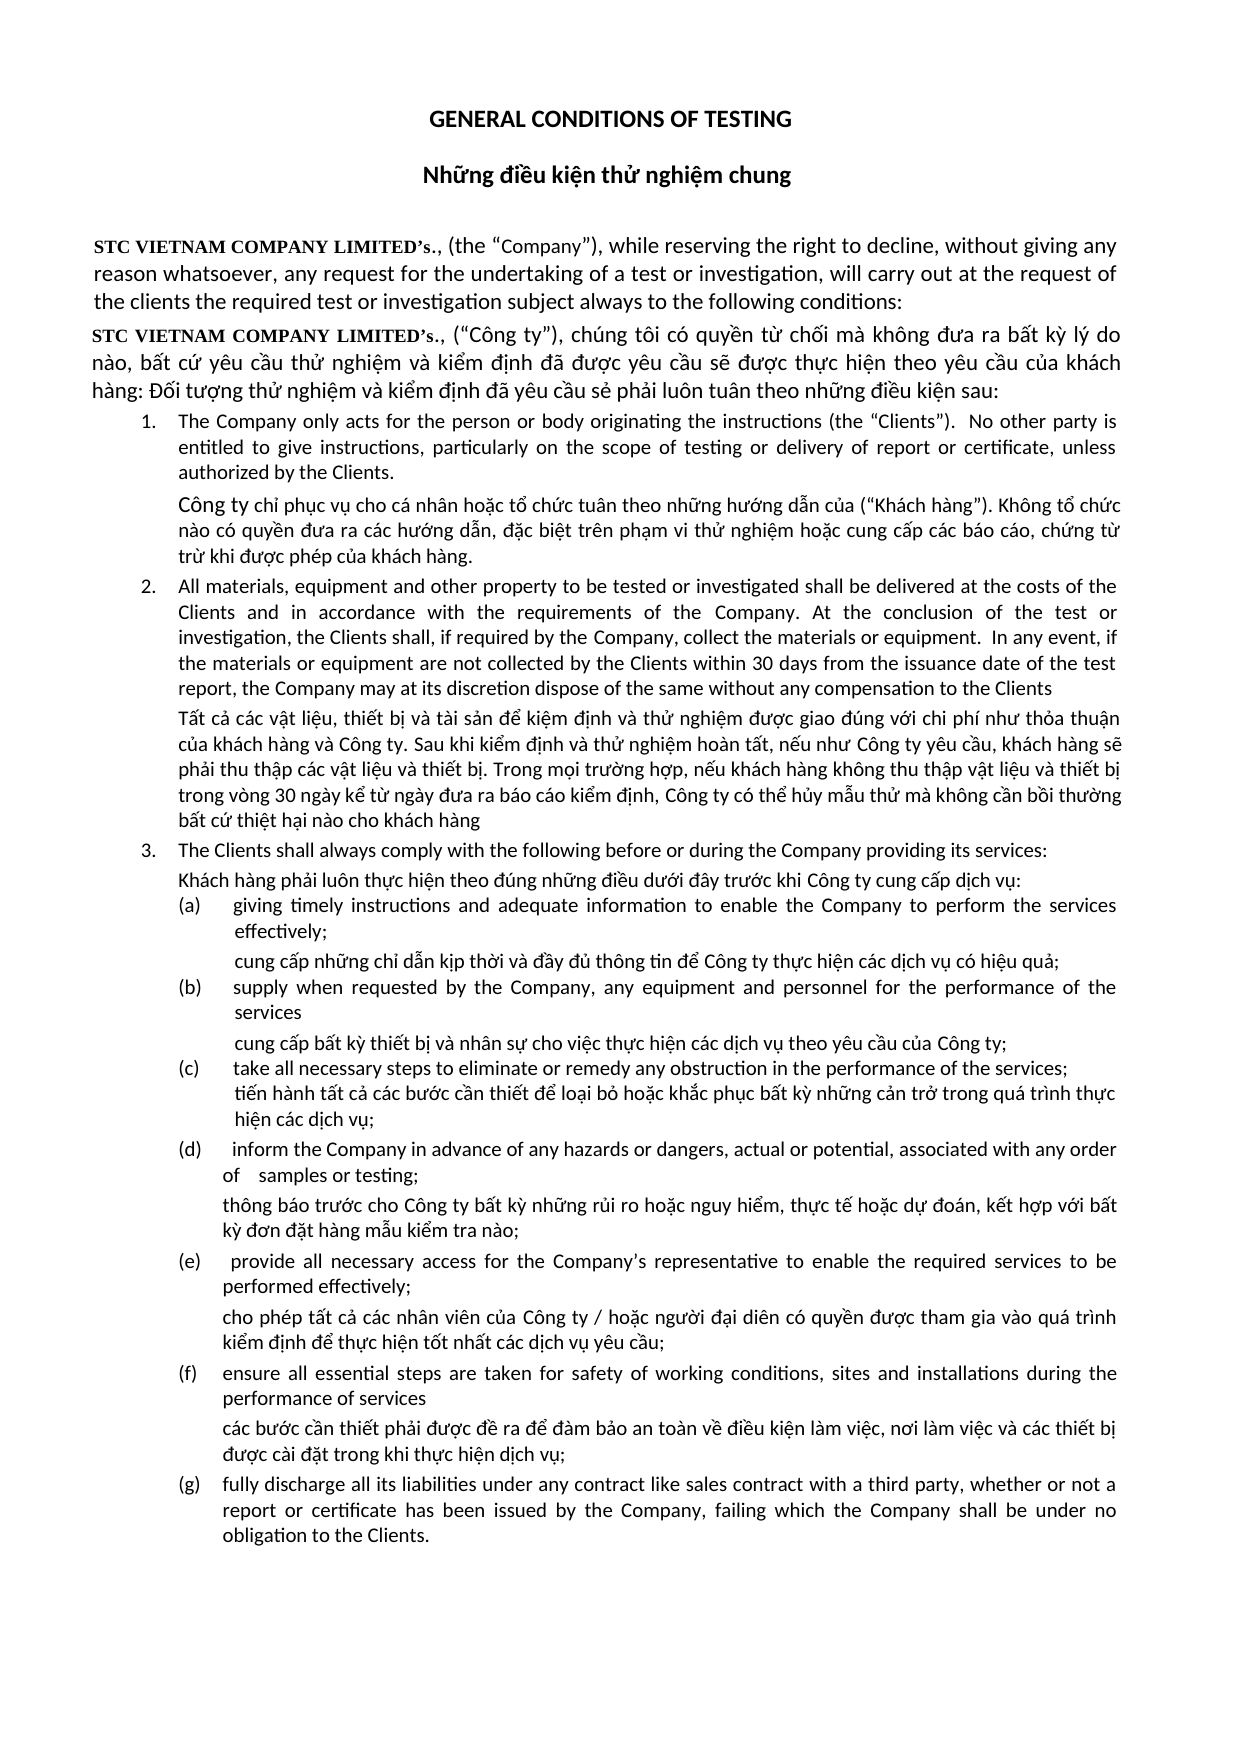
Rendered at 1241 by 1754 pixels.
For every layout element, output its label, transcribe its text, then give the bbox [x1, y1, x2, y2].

list take all necessary steps to eliminate or remedy any obstruction in the performance of the services; [178, 1055, 1118, 1081]
list ensure all essential steps are taken for safety of working conditions, sites and installations during the performance of services [178, 1360, 1118, 1411]
list giving timely instructions and adequate information to enable the Company to perform the services effectively; [178, 893, 1118, 943]
text các bước cần thiết phải được đề ra để đàm bảo an toàn về điều kiện làm việc, nơi làm việc và các thiết bị được cài đặt trong khi thực hiện dịch vụ; [222, 1416, 1118, 1466]
list The Clients shall always comply with the following before or during the Company providing its services: [141, 837, 1118, 862]
list supply when requested by the Company, any equipment and personnel for the performance of the services [178, 974, 1118, 1025]
text Những điều kiện thử nghiệm chung [92, 159, 1122, 189]
text tiến hành tất cả các bước cần thiết để loại bỏ hoặc khắc phục bất kỳ những cản trở trong quá trình thực hiện các dịch vụ; [234, 1081, 1118, 1131]
text cung cấp bất kỳ thiết bị và nhân sự cho việc thực hiện các dịch vụ theo yêu cầu của Công ty; [234, 1030, 1118, 1055]
text thông báo trước cho Công ty bất kỳ những rủi ro hoặc nguy hiểm, thực tế hoặc dự đoán, kết hợp với bất kỳ đơn đặt hàng mẫu kiểm tra nào; [222, 1192, 1118, 1243]
text GENERAL CONDITIONS OF TESTING [103, 103, 1118, 133]
list All materials, equipment and other property to be tested or investigated shall be delivered at the costs of the Clients and in accordance with the requirements of the Company. At the conclusion of the test or investigation, the Clients shall, if required by the Company, collect the materials or equipment. In any event, if the materials or equipment are not collected by the Clients within 30 days from the issuance date of the test report, the Company may at its discretion dispose of the same without any compensation to the Clients [141, 573, 1118, 701]
list inform the Company in advance of any hazards or dangers, actual or potential, associated with any order of samples or testing; [178, 1136, 1118, 1187]
text STC VIETNAM COMPANY LIMITED’s., (the “Company”), while reserving the right to decline, without giving any reason whatsoever, any request for the undertaking of a test or investigation, will carry out at the request of the clients the required test or investigation subject always to the following conditions: [94, 231, 1118, 315]
list provide all necessary access for the Company’s representative to enable the required services to be performed effectively; [178, 1248, 1118, 1299]
text Công ty chỉ phục vụ cho cá nhân hoặc tổ chức tuân theo những hướng dẫn của (“Khách hàng”). Không tổ chức nào có quyền đưa ra các hướng dẫn, đặc biệt trên phạm vi thử nghiệm hoặc cung cấp các báo cáo, chứng từ trừ khi được phép của khách hàng. [178, 490, 1122, 568]
text Khách hàng phải luôn thực hiện theo đúng những điều dưới đây trước khi Công ty cung cấp dịch vụ: [178, 867, 1118, 893]
list fully discharge all its liabilities under any contract like sales contract with a third party, whether or not a report or certificate has been issued by the Company, failing which the Company shall be under no obligation to the Clients. [178, 1471, 1118, 1548]
text STC VIETNAM COMPANY LIMITED’s., (“Công ty”), chúng tôi có quyền từ chối mà không đưa ra bất kỳ lý do nào, bất cứ yêu cầu thử nghiệm và kiểm định đã được yêu cầu sẽ được thực hiện theo yêu cầu của khách hàng: Đối tượng thử nghiệm và kiểm định đã yêu cầu sẻ phải luôn tuân theo những điều kiện sau: [92, 320, 1122, 404]
text Tất cả các vật liệu, thiết bị và tài sản để kiệm định và thử nghiệm được giao đúng với chi phí như thỏa thuận của khách hàng và Công ty. Sau khi kiểm định và thử nghiệm hoàn tất, nếu như Công ty yêu cầu, khách hàng sẽ phải thu thập các vật liệu và thiết bị. Trong mọi trường hợp, nếu khách hàng không thu thập vật liệu và thiết bị trong vòng 30 ngày kể từ ngày đưa ra báo cáo kiểm định, Công ty có thể hủy mẫu thử mà không cần bồi thường bất cứ thiệt hại nào cho khách hàng [178, 706, 1122, 833]
text cung cấp những chỉ dẫn kịp thời và đầy đủ thông tin để Công ty thực hiện các dịch vụ có hiệu quả; [234, 948, 1118, 974]
text cho phép tất cả các nhân viên của Công ty / hoặc người đại diên có quyền được tham gia vào quá trình kiểm định để thực hiện tốt nhất các dịch vụ yêu cầu; [222, 1304, 1118, 1355]
list The Company only acts for the person or body originating the instructions (the “Clients”). No other party is entitled to give instructions, particularly on the scope of testing or delivery of report or certificate, unless authorized by the Clients. [141, 408, 1118, 485]
